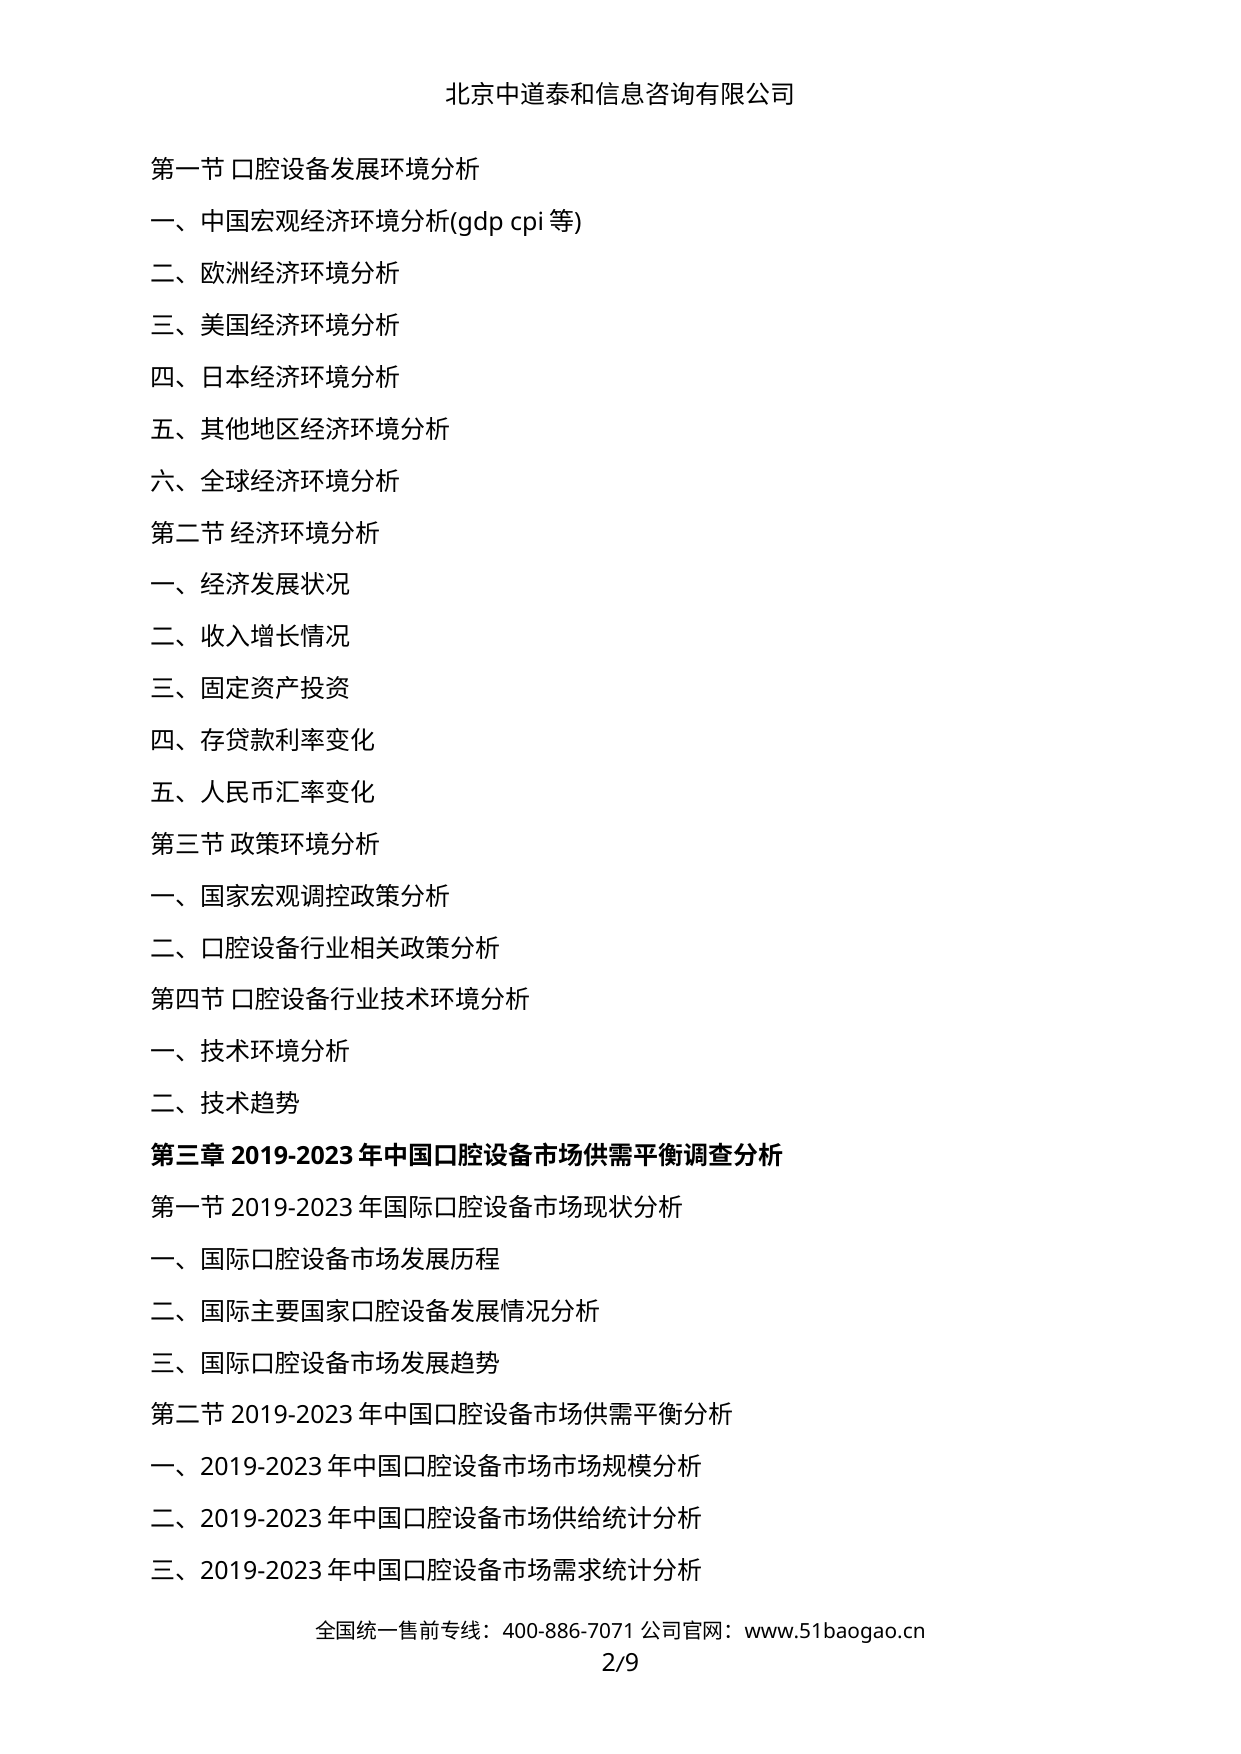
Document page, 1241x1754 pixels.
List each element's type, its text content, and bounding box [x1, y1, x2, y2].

text 第三节 政策环境分析 [150, 824, 1090, 861]
text 五、人民币汇率变化 [150, 772, 1090, 809]
text 一、技术环境分析 [150, 1032, 1090, 1068]
text 一、经济发展状况 [150, 565, 1090, 601]
text 第二节 2019-2023年中国口腔设备市场供需平衡分析 [150, 1395, 1090, 1431]
text 第四节 口腔设备行业技术环境分析 [150, 980, 1090, 1016]
text 二、欧洲经济环境分析 [150, 254, 1090, 290]
text 二、技术趋势 [150, 1084, 1090, 1120]
text 六、全球经济环境分析 [150, 461, 1090, 497]
text 第三章 2019-2023年中国口腔设备市场供需平衡调查分析 [150, 1136, 1090, 1172]
text 一、2019-2023年中国口腔设备市场市场规模分析 [150, 1447, 1090, 1483]
text 第二节 经济环境分析 [150, 513, 1090, 549]
text 四、存贷款利率变化 [150, 721, 1090, 757]
text 二、收入增长情况 [150, 617, 1090, 653]
text 第一节 2019-2023年国际口腔设备市场现状分析 [150, 1187, 1090, 1224]
text 第一节 口腔设备发展环境分析 [150, 150, 1090, 186]
text 一、国家宏观调控政策分析 [150, 876, 1090, 912]
text 二、国际主要国家口腔设备发展情况分析 [150, 1291, 1090, 1327]
text 三、国际口腔设备市场发展趋势 [150, 1343, 1090, 1379]
text 二、2019-2023年中国口腔设备市场供给统计分析 [150, 1499, 1090, 1535]
text 二、口腔设备行业相关政策分析 [150, 928, 1090, 964]
text 三、美国经济环境分析 [150, 306, 1090, 342]
text 五、其他地区经济环境分析 [150, 409, 1090, 446]
text 一、中国宏观经济环境分析(gdp cpi等) [150, 202, 1090, 238]
text 三、2019-2023年中国口腔设备市场需求统计分析 [150, 1551, 1090, 1587]
text 三、固定资产投资 [150, 669, 1090, 705]
text 一、国际口腔设备市场发展历程 [150, 1239, 1090, 1276]
text 四、日本经济环境分析 [150, 357, 1090, 394]
